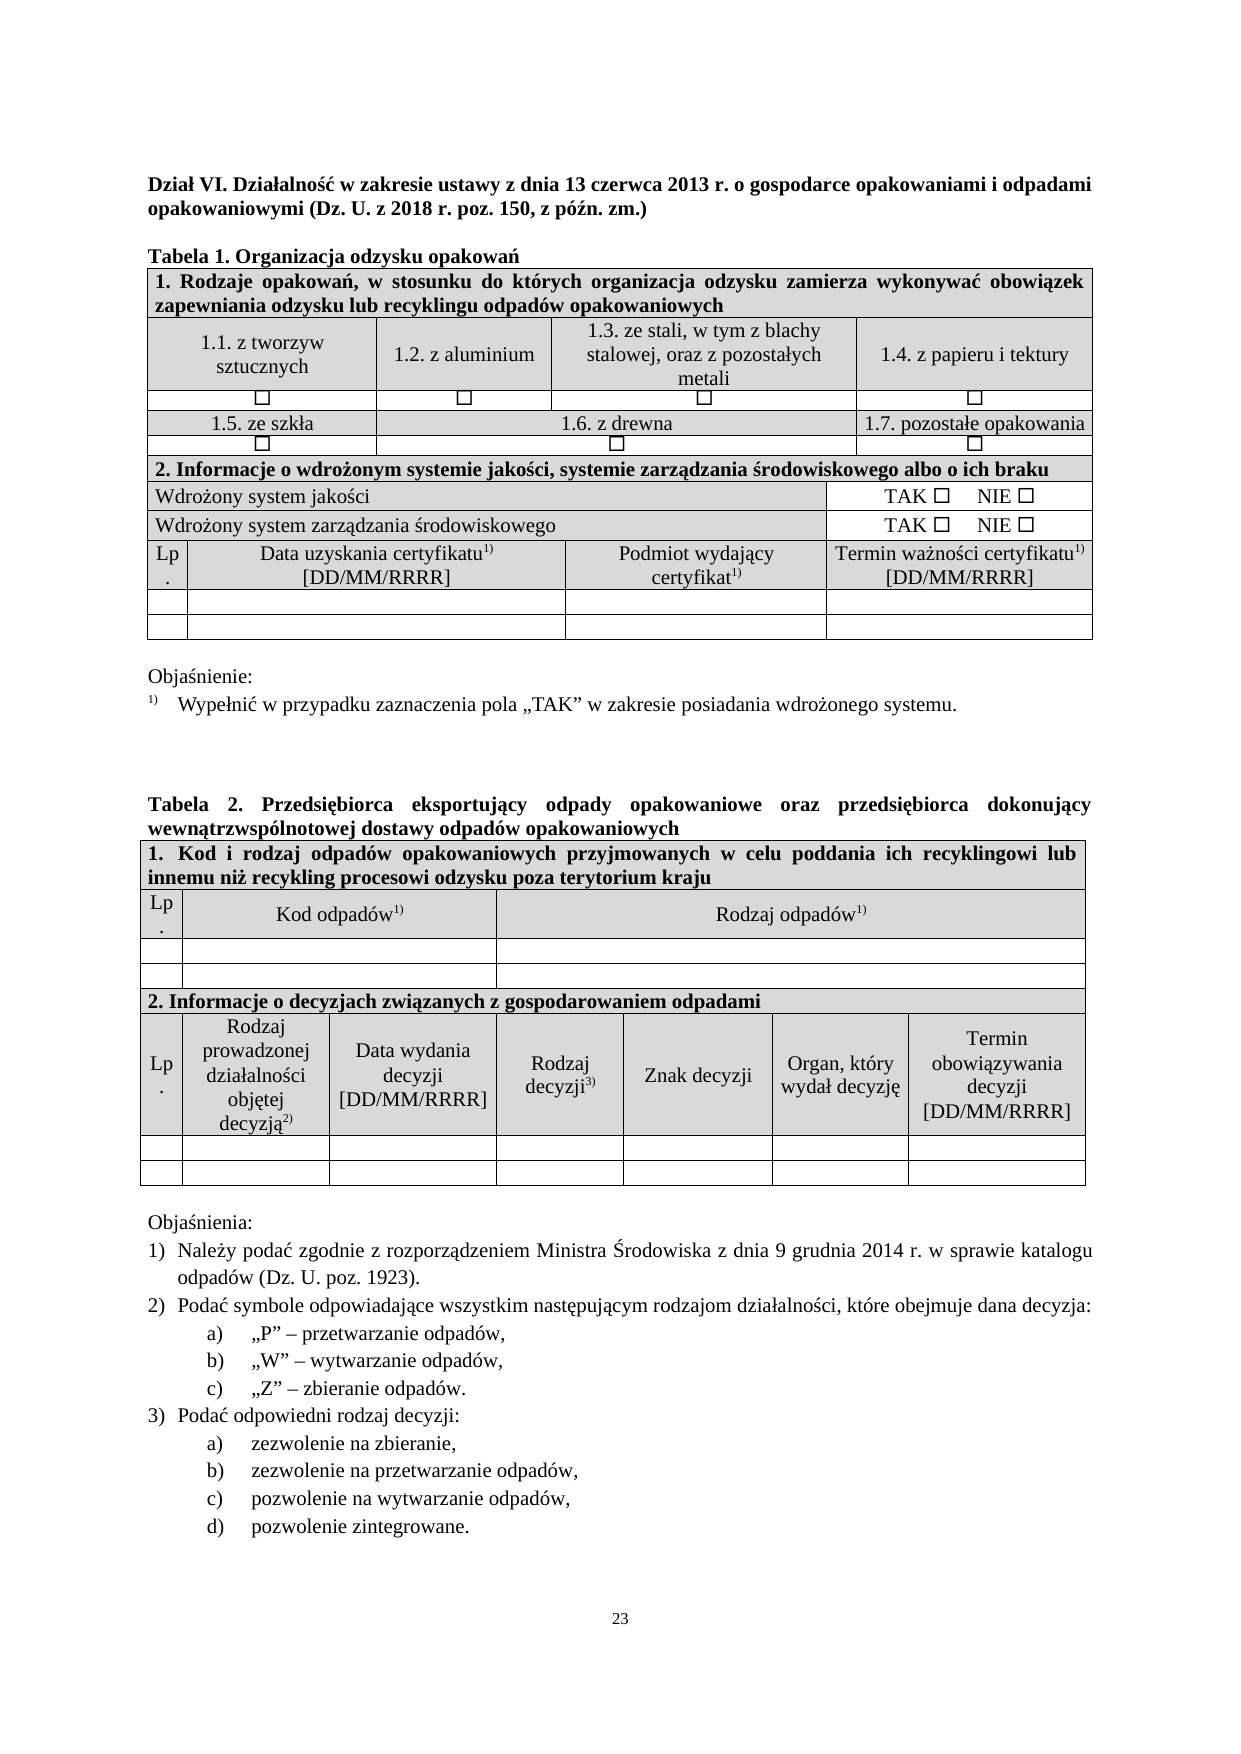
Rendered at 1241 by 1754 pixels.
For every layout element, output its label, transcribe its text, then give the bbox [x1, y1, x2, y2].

table_cell Data wydania decyzji [DD/MM/RRRR] [330, 1014, 496, 1135]
table_cell [377, 391, 551, 410]
table_cell [552, 391, 856, 410]
table_cell Termin ważności certyfikatu1) [DD/MM/RRRR] [827, 541, 1092, 589]
table_cell [183, 1161, 329, 1185]
table_header Kod i rodzaj odpadów opakowaniowych przyjmowanych w celu poddania ich recyklingowi lub innemu niż recykling procesowi odzysku poza terytorium kraju [141, 841, 1085, 889]
table_cell [188, 590, 565, 614]
table_cell [183, 1136, 329, 1160]
table_cell Wdrożony system zarządzania środowiskowego [148, 511, 826, 540]
list zezwolenie na zbieranie, [207, 1431, 1093, 1455]
list „Z” – zbieranie odpadów. [207, 1376, 1093, 1400]
table_cell [183, 964, 496, 988]
table_cell [148, 436, 376, 455]
table_cell 2. Informacje o wdrożonym systemie jakości, systemie zarządzania środowiskowego albo o ich braku [148, 456, 1092, 481]
table_cell [148, 391, 376, 410]
table_cell [827, 615, 1092, 639]
list Należy podać zgodnie z rozporządzeniem Ministra Środowiska z dnia 9 grudnia 2014 r. w sprawie katalogu odpadów (Dz. U. poz. 1923). [148, 1238, 1093, 1289]
list pozwolenie zintegrowane. [207, 1514, 1093, 1538]
table_cell Organ, który wydał decyzję [773, 1014, 908, 1135]
table_cell Lp. [141, 890, 182, 938]
table_cell 1.2. z aluminium [377, 318, 551, 390]
text Tabela 2. Przedsiębiorca eksportujący odpady opakowaniowe oraz przedsiębiorca dokonujący wewnątrzwspólnotowej dostawy odpadów opakowaniowych [148, 792, 1093, 840]
table_cell [497, 939, 1085, 963]
text Objaśnienia: [148, 1210, 1093, 1234]
table_cell [377, 436, 856, 455]
table_cell [624, 1161, 772, 1185]
table_cell Podmiot wydający certyfikat1) [566, 541, 826, 589]
table_cell [497, 1136, 623, 1160]
list „P” – przetwarzanie odpadów, [207, 1320, 1093, 1344]
table_cell [148, 590, 187, 614]
text Tabela 1. Organizacja odzysku opakowań [148, 244, 1093, 268]
table_cell [141, 1136, 182, 1160]
table_cell [183, 939, 496, 963]
table_cell Wdrożony system jakości [148, 482, 826, 510]
table_cell 1.3. ze stali, w tym z blachy stalowej, oraz z pozostałych metali [552, 318, 856, 390]
table_cell Kod odpadów1) [183, 890, 496, 938]
table_cell TAK NIE [827, 511, 1092, 540]
table_cell [148, 615, 187, 639]
table_header 1. Rodzaje opakowań, w stosunku do których organizacja odzysku zamierza wykonywać obowiązek zapewniania odzysku lub recyklingu odpadów opakowaniowych [148, 269, 1092, 317]
list Podać symbole odpowiadające wszystkim następującym rodzajom działalności, które obejmuje dana decyzja: [148, 1293, 1093, 1317]
list zezwolenie na przetwarzanie odpadów, [207, 1458, 1093, 1482]
table_cell 1.1. z tworzyw sztucznych [148, 318, 376, 390]
table_cell [566, 615, 826, 639]
table_cell 1.7. pozostałe opakowania [857, 411, 1092, 435]
table_cell [566, 590, 826, 614]
table_cell Lp. [141, 1014, 182, 1135]
table_cell 1.5. ze szkła [148, 411, 376, 435]
table_cell [827, 590, 1092, 614]
table_cell Rodzaj odpadów1) [497, 890, 1085, 938]
table_cell [497, 1161, 623, 1185]
table_cell TAK NIE [827, 482, 1092, 510]
table_cell 2. Informacje o decyzjach związanych z gospodarowaniem odpadami [141, 989, 1085, 1013]
table_cell [773, 1161, 908, 1185]
table_cell [330, 1136, 496, 1160]
text Objaśnienie: [148, 664, 1093, 688]
table_cell [497, 964, 1085, 988]
table_cell 1.6. z drewna [377, 411, 856, 435]
table_cell [857, 436, 1092, 455]
table_cell [624, 1136, 772, 1160]
list Podać odpowiedni rodzaj decyzji: [148, 1403, 1093, 1427]
list „W” – wytwarzanie odpadów, [207, 1348, 1093, 1372]
table_cell [141, 1161, 182, 1185]
table_cell [330, 1161, 496, 1185]
table_cell Lp. [148, 541, 187, 589]
list pozwolenie na wytwarzanie odpadów, [207, 1486, 1093, 1510]
table_cell [909, 1136, 1085, 1160]
list Wypełnić w przypadku zaznaczenia pola „TAK” w zakresie posiadania wdrożonego systemu. [148, 692, 1093, 716]
table_cell Data uzyskania certyfikatu1) [DD/MM/RRRR] [188, 541, 565, 589]
table_cell Znak decyzji [624, 1014, 772, 1135]
table_cell [141, 939, 182, 963]
table_cell [857, 391, 1092, 410]
table_cell [909, 1161, 1085, 1185]
text Dział VI. Działalność w zakresie ustawy z dnia 13 czerwca 2013 r. o gospodarce opakowaniami i odpadami opakowaniowymi (Dz. U. z 2018 r. poz. 150, z późn. zm.) [148, 172, 1093, 220]
table_cell Rodzaj prowadzonej działalności objętej decyzją2) [183, 1014, 329, 1135]
table_cell Rodzaj decyzji3) [497, 1014, 623, 1135]
table_cell [773, 1136, 908, 1160]
table_cell [188, 615, 565, 639]
table_cell Termin obowiązywania decyzji [DD/MM/RRRR] [909, 1014, 1085, 1135]
table_cell [141, 964, 182, 988]
table_cell 1.4. z papieru i tektury [857, 318, 1092, 390]
